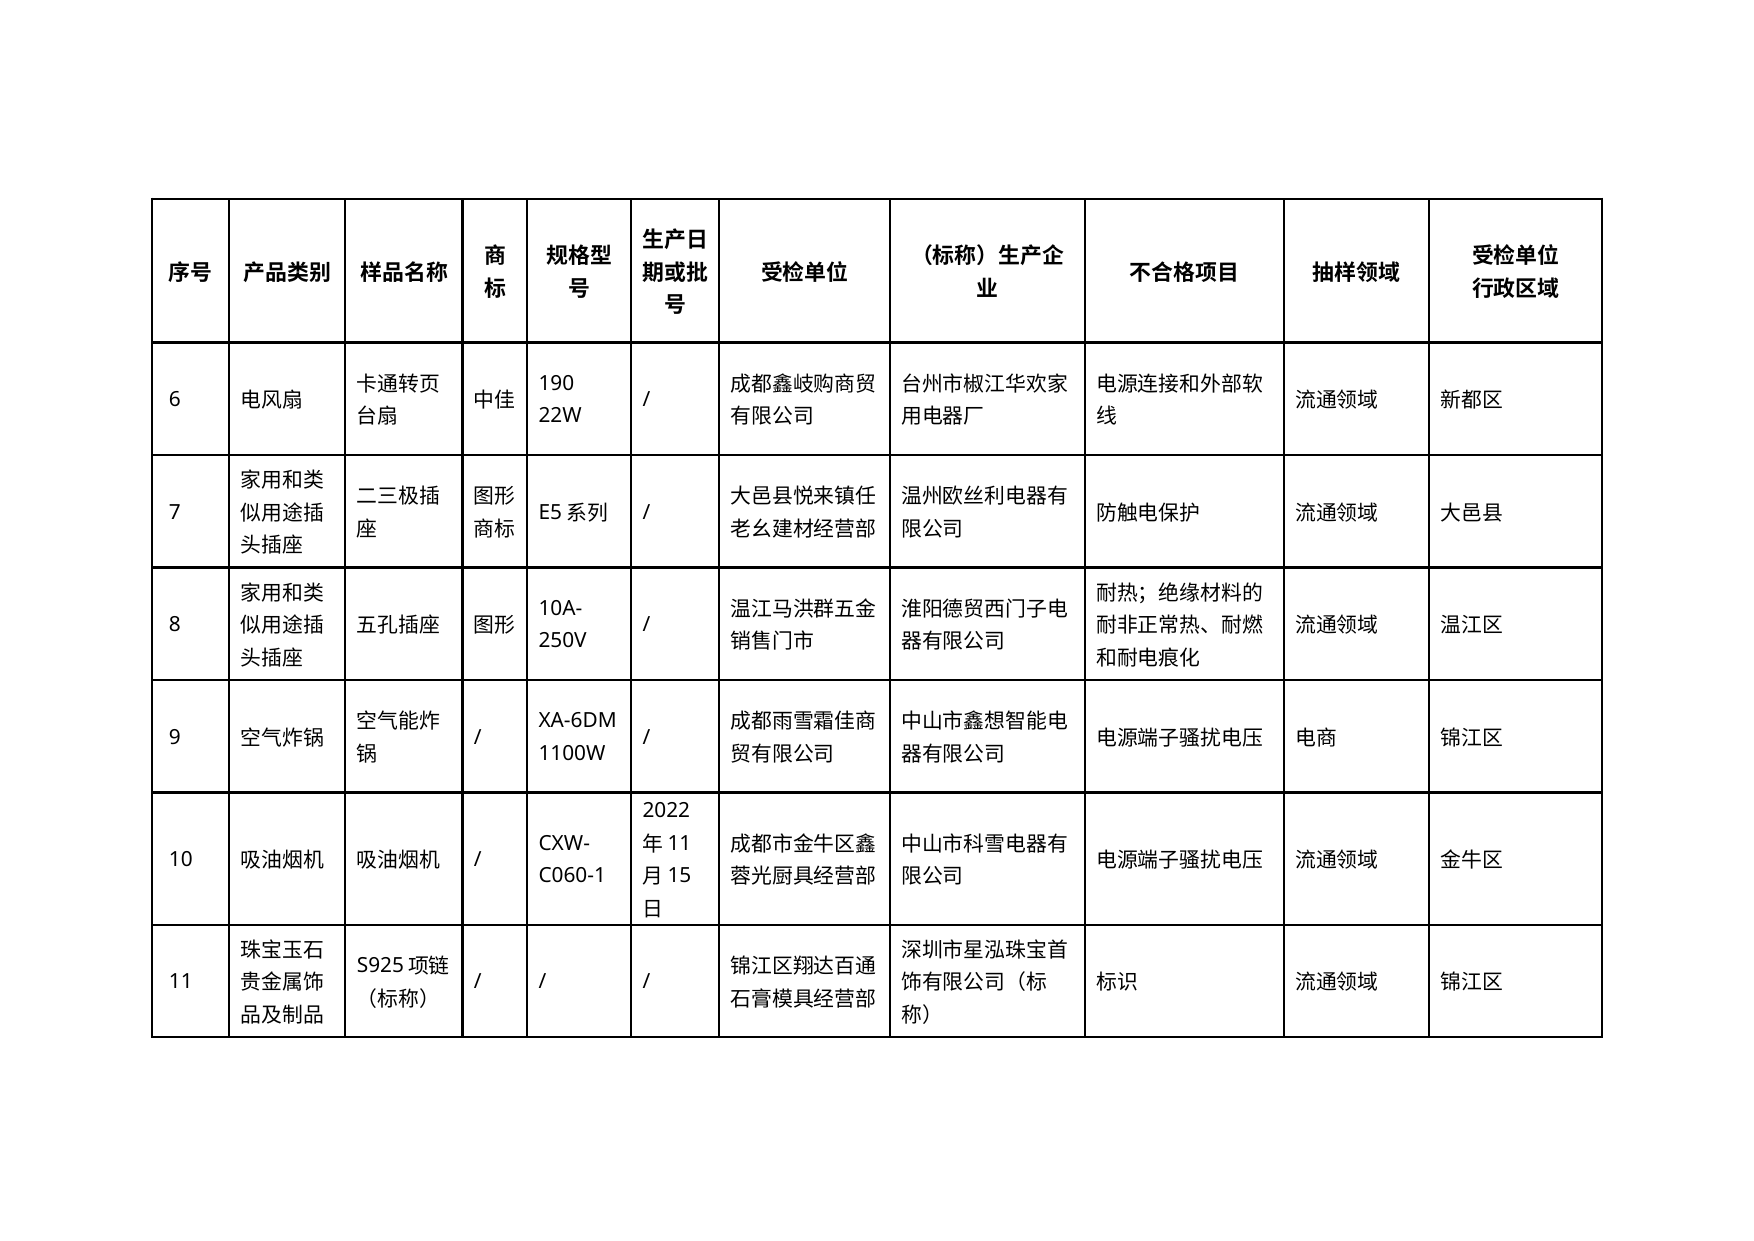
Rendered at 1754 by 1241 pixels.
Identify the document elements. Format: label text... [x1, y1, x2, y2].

table_cell 吸油烟机 [230, 794, 344, 923]
table_cell 珠宝玉石贵金属饰品及制品 [230, 926, 344, 1036]
table_cell 成都鑫岐购商贸有限公司 [720, 344, 889, 454]
table_cell CXW-C060-1 [528, 794, 630, 923]
table_cell 流通领域 [1285, 794, 1428, 923]
table_cell 流通领域 [1285, 569, 1428, 679]
table_cell [153, 926, 228, 1036]
table_cell 卡通转页台扇 [346, 344, 461, 454]
table_cell 空气炸锅 [230, 681, 344, 791]
table_cell 电风扇 [230, 344, 344, 454]
table_cell 家用和类似用途插头插座 [230, 569, 344, 679]
table_header 抽样领域 [1285, 200, 1428, 341]
table_cell 吸油烟机 [346, 794, 461, 923]
table_header 样品名称 [346, 200, 461, 341]
table_cell 金牛区 [1430, 794, 1601, 923]
table_cell / [464, 681, 526, 791]
table_cell / [632, 456, 718, 566]
table_cell 190 22W [528, 344, 630, 454]
table_header 序号 [153, 200, 228, 341]
table_cell / [528, 926, 630, 1036]
table_cell 电源端子骚扰电压 [1086, 681, 1283, 791]
table_cell 家用和类似用途插头插座 [230, 456, 344, 566]
table_header 不合格项目 [1086, 200, 1283, 341]
table_cell 耐热；绝缘材料的耐非正常热、耐燃和耐电痕化 [1086, 569, 1283, 679]
table_cell 流通领域 [1285, 456, 1428, 566]
table_cell 流通领域 [1285, 344, 1428, 454]
table_cell E5系列 [528, 456, 630, 566]
table_header 商标 [464, 200, 526, 341]
table_cell [153, 456, 228, 566]
table_cell 温江马洪群五金销售门市 [720, 569, 889, 679]
table_cell S925项链（标称） [346, 926, 461, 1036]
table_cell 二三极插座 [346, 456, 461, 566]
table_cell 图形 [464, 569, 526, 679]
table_cell 标识 [1086, 926, 1283, 1036]
table_cell 图形商标 [464, 456, 526, 566]
table_cell 中佳 [464, 344, 526, 454]
table_cell / [464, 926, 526, 1036]
table_cell 流通领域 [1285, 926, 1428, 1036]
table_cell 中山市鑫想智能电器有限公司 [891, 681, 1084, 791]
table_cell 10A-250V [528, 569, 630, 679]
table_cell 电源连接和外部软线 [1086, 344, 1283, 454]
table_cell [153, 569, 228, 679]
table_cell 电源端子骚扰电压 [1086, 794, 1283, 923]
table_cell 大邑县 [1430, 456, 1601, 566]
table_cell 电商 [1285, 681, 1428, 791]
table_cell 空气能炸锅 [346, 681, 461, 791]
table_cell / [632, 926, 718, 1036]
table_cell 中山市科雪电器有限公司 [891, 794, 1084, 923]
table_header （标称）生产企业 [891, 200, 1084, 341]
table_header 受检单位 行政区域 [1430, 200, 1601, 341]
table_cell 新都区 [1430, 344, 1601, 454]
table_cell / [632, 344, 718, 454]
table_cell 锦江区 [1430, 681, 1601, 791]
table_header 受检单位 [720, 200, 889, 341]
table_header 生产日期或批号 [632, 200, 718, 341]
table_cell 五孔插座 [346, 569, 461, 679]
table_cell 防触电保护 [1086, 456, 1283, 566]
table_cell 大邑县悦来镇任老幺建材经营部 [720, 456, 889, 566]
table_cell [153, 794, 228, 923]
table_cell 温江区 [1430, 569, 1601, 679]
table_cell 台州市椒江华欢家用电器厂 [891, 344, 1084, 454]
table_header 产品类别 [230, 200, 344, 341]
table_cell / [632, 569, 718, 679]
table_cell [153, 681, 228, 791]
table_cell 2022年11月15日 [632, 794, 718, 923]
table_cell 锦江区翔达百通石膏模具经营部 [720, 926, 889, 1036]
table_cell / [632, 681, 718, 791]
table_cell / [464, 794, 526, 923]
table_header 规格型号 [528, 200, 630, 341]
table_cell 锦江区 [1430, 926, 1601, 1036]
table_cell [153, 344, 228, 454]
table_cell 成都雨雪霜佳商贸有限公司 [720, 681, 889, 791]
table_cell 深圳市星泓珠宝首饰有限公司（标称） [891, 926, 1084, 1036]
table_cell 温州欧丝利电器有限公司 [891, 456, 1084, 566]
table_cell 淮阳德贸西门子电器有限公司 [891, 569, 1084, 679]
table_cell XA-6DM 1100W [528, 681, 630, 791]
table_cell 成都市金牛区鑫蓉光厨具经营部 [720, 794, 889, 923]
